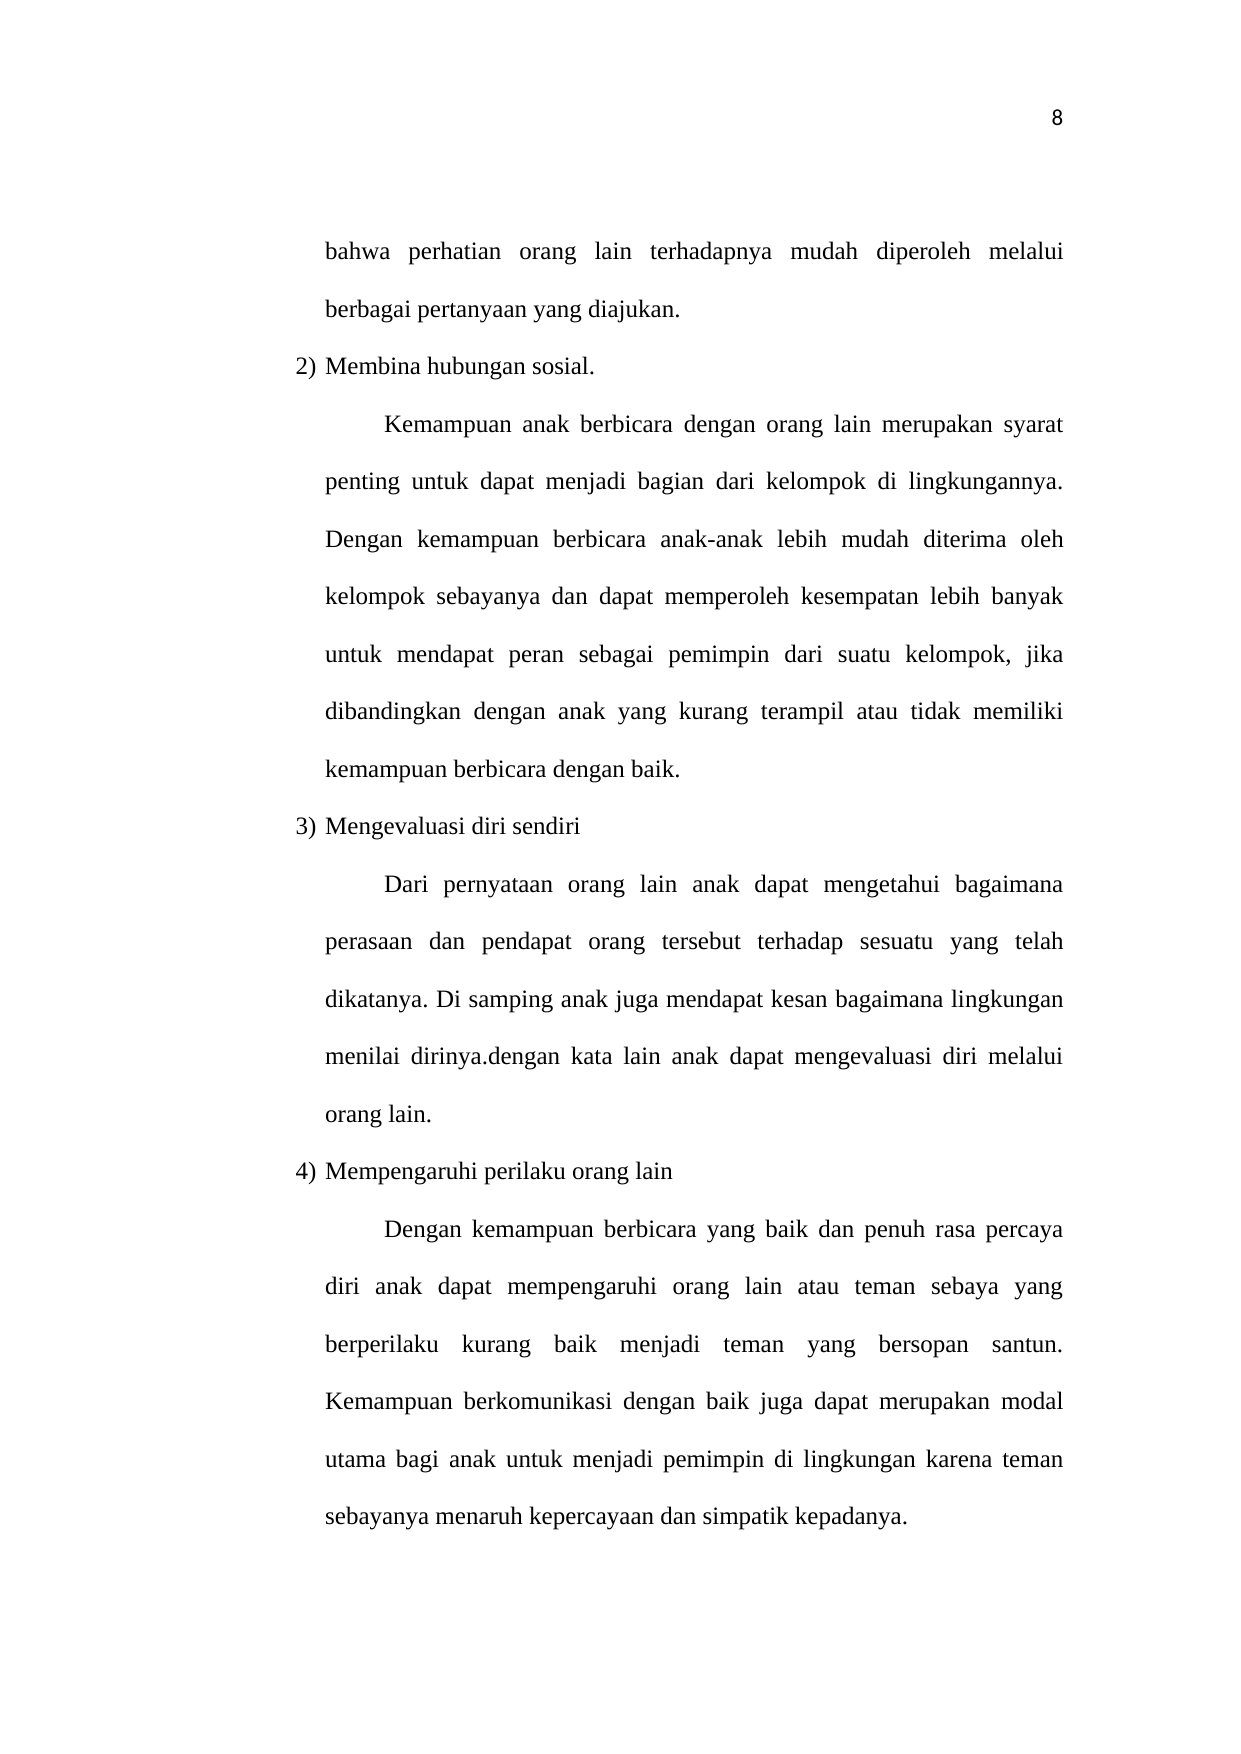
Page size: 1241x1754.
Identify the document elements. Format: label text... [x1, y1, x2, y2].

list Mengevaluasi diri sendiri [295, 811, 1064, 840]
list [325, 236, 1064, 322]
list Mempengaruhi perilaku orang lain [295, 1156, 1064, 1185]
list Kemampuan anak berbicara dengan orang lain merupakan syarat penting untuk dapat menjadi bagian dari kelompok di lingkungannya. Dengan kemampuan berbicara anak-anak lebih mudah diterima oleh kelompok sebayanya dan dapat memperoleh kesempatan lebih banyak untuk mendapat peran sebagai pemimpin dari suatu kelompok, jika dibandingkan dengan anak yang kurang terampil atau tidak memiliki kemampuan berbicara dengan baik. [325, 409, 1064, 782]
list Dengan kemampuan berbicara yang baik dan penuh rasa percaya diri anak dapat mempengaruhi orang lain atau teman sebaya yang berperilaku kurang baik menjadi teman yang bersopan santun. Kemampuan berkomunikasi dengan baik juga dapat merupakan modal utama bagi anak untuk menjadi pemimpin di lingkungan karena teman sebayanya menaruh kepercayaan dan simpatik kepadanya. [325, 1214, 1064, 1530]
list Dari pernyataan orang lain anak dapat mengetahui bagaimana perasaan dan pendapat orang tersebut terhadap sesuatu yang telah dikatanya. Di samping anak juga mendapat kesan bagaimana lingkungan menilai dirinya.dengan kata lain anak dapat mengevaluasi diri melalui orang lain. [325, 869, 1064, 1127]
list Membina hubungan sosial. [295, 351, 1064, 380]
